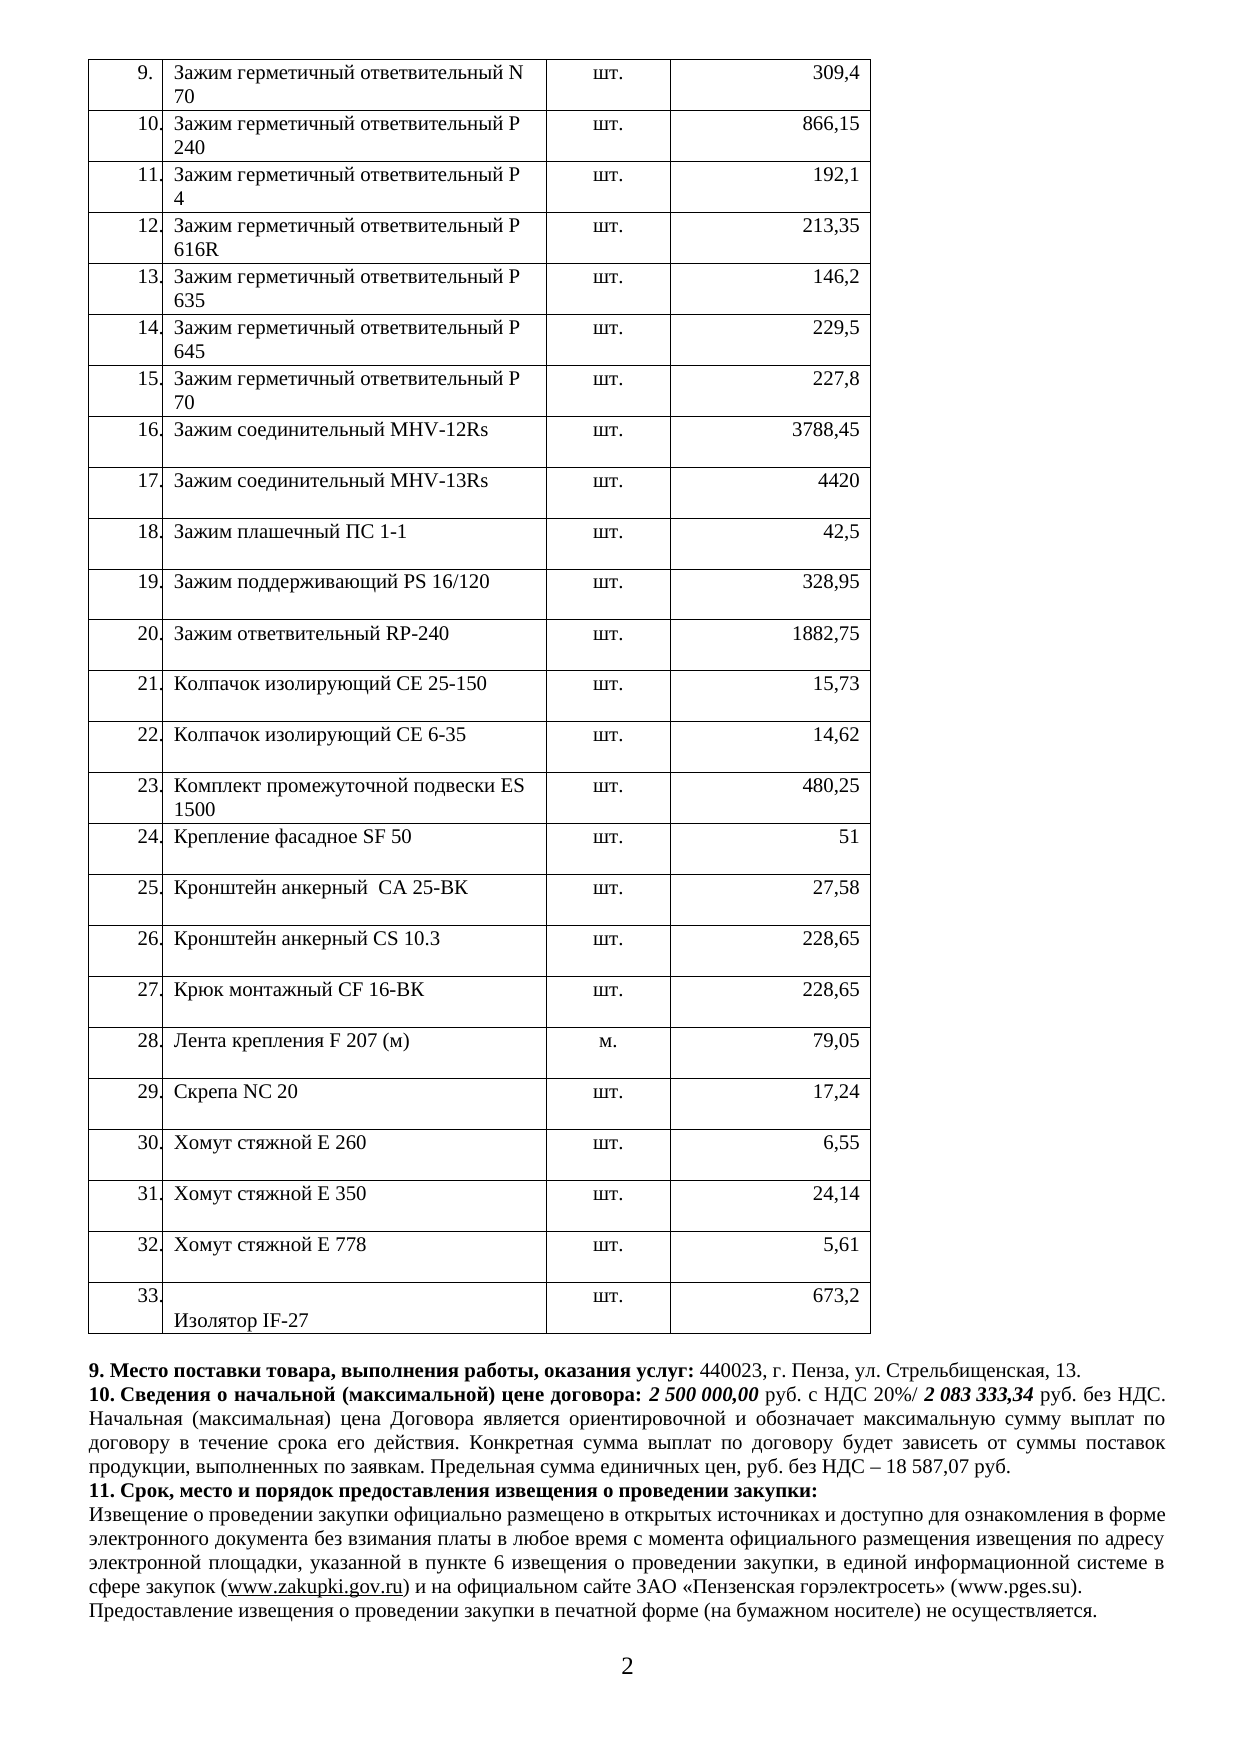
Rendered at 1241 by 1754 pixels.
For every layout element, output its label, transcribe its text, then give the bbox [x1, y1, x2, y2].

table_cell [89, 620, 162, 670]
text Извещение о проведении закупки официально размещено в открытых источниках и доступно для ознакомления в форме электронного документа без взимания платы в любое время с момента официального размещения извещения по адресу электронной площадки, указанной в пункте 6 извещения о проведении закупки, в единой информационной системе в сфере закупок (www.zakupki.gov.ru) и на официальном сайте ЗАО «Пензенская горэлектросеть» (www.pges.su). [89, 1502, 1166, 1598]
table_cell Комплект промежуточной подвески ES 1500 [163, 773, 546, 823]
table_cell 673,2 [671, 1283, 870, 1332]
table_cell Скрепа NC 20 [163, 1079, 546, 1129]
table_cell 227,8 [671, 366, 870, 416]
table_cell шт. [547, 1079, 670, 1129]
table_cell [89, 264, 162, 314]
table_cell [89, 417, 162, 467]
table_cell Зажим герметичный ответвительный N 70 [163, 60, 546, 110]
table_cell [89, 1283, 162, 1332]
table_cell [89, 1028, 162, 1078]
table_cell [89, 671, 162, 721]
table_cell шт. [547, 1130, 670, 1180]
table_cell Крепление фасадное SF 50 [163, 824, 546, 874]
table_cell [89, 773, 162, 823]
text 10. Сведения о начальной (максимальной) цене договора: 2 500 000,00 руб. с НДС 20%/ 2 083 333,34 руб. без НДС. Начальная (максимальная) цена Договора является ориентировочной и обозначает максимальную сумму выплат по договору в течение срока его действия. Конкретная сумма выплат по договору будет зависеть от суммы поставок продукции, выполненных по заявкам. Предельная сумма единичных цен, руб. без НДС – 18 587,07 руб. [89, 1382, 1166, 1478]
table_cell шт. [547, 620, 670, 670]
table_cell Хомут стяжной E 778 [163, 1232, 546, 1282]
table_cell 228,65 [671, 926, 870, 976]
table_cell 228,65 [671, 977, 870, 1027]
table_cell [89, 60, 162, 110]
table_cell Кронштейн анкерный CA 25-ВК [163, 875, 546, 925]
table_cell [89, 162, 162, 212]
table_cell шт. [547, 570, 670, 619]
table_cell Зажим герметичный ответвительный P 4 [163, 162, 546, 212]
table_cell Зажим герметичный ответвительный P 240 [163, 111, 546, 161]
table_cell шт. [547, 264, 670, 314]
table_cell шт. [547, 1232, 670, 1282]
table_cell шт. [547, 519, 670, 568]
table_cell 328,95 [671, 570, 870, 619]
table_cell [89, 213, 162, 263]
table_cell 3788,45 [671, 417, 870, 467]
table_cell Крюк монтажный CF 16-ВК [163, 977, 546, 1027]
table_cell шт. [547, 111, 670, 161]
table_cell [89, 926, 162, 976]
table_cell 4420 [671, 468, 870, 517]
table_cell [89, 1130, 162, 1180]
table_cell Изолятор IF-27 [163, 1283, 546, 1332]
table_cell 79,05 [671, 1028, 870, 1078]
list Предоставление извещения о проведении закупки в печатной форме (на бумажном носителе) не осуществляется. [89, 1598, 1166, 1622]
table_cell шт. [547, 875, 670, 925]
table_cell Хомут стяжной E 260 [163, 1130, 546, 1180]
table_cell [89, 468, 162, 517]
table_cell 24,14 [671, 1181, 870, 1231]
table_cell шт. [547, 773, 670, 823]
table_cell шт. [547, 977, 670, 1027]
table_cell Зажим соединительный MHV-13Rs [163, 468, 546, 517]
table_cell Колпачок изолирующий CE 25-150 [163, 671, 546, 721]
table_cell Колпачок изолирующий CE 6-35 [163, 722, 546, 772]
table_cell [89, 722, 162, 772]
table_cell шт. [547, 366, 670, 416]
table_cell [89, 315, 162, 365]
table_cell [89, 570, 162, 619]
table_cell Зажим герметичный ответвительный P 616R [163, 213, 546, 263]
table_cell 14,62 [671, 722, 870, 772]
table_cell шт. [547, 722, 670, 772]
table_cell [89, 977, 162, 1027]
table_cell шт. [547, 162, 670, 212]
table_cell шт. [547, 1181, 670, 1231]
table_cell Лента крепления F 207 (м) [163, 1028, 546, 1078]
table_cell 146,2 [671, 264, 870, 314]
table_cell 229,5 [671, 315, 870, 365]
table_cell Зажим плашечный ПС 1-1 [163, 519, 546, 568]
text 9. Место поставки товара, выполнения работы, оказания услуг: 440023, г. Пенза, ул. Стрельбищенская, 13. [89, 1358, 1166, 1382]
table_cell Зажим герметичный ответвительный P 645 [163, 315, 546, 365]
table_cell Зажим соединительный MHV-12Rs [163, 417, 546, 467]
table_cell шт. [547, 315, 670, 365]
table_cell шт. [547, 1283, 670, 1332]
table_cell 213,35 [671, 213, 870, 263]
text 11. Срок, место и порядок предоставления извещения о проведении закупки: [89, 1478, 1166, 1502]
table_cell шт. [547, 417, 670, 467]
table_cell шт. [547, 60, 670, 110]
table_cell шт. [547, 468, 670, 517]
table_cell шт. [547, 213, 670, 263]
table_cell 17,24 [671, 1079, 870, 1129]
table_cell 27,58 [671, 875, 870, 925]
table_cell 480,25 [671, 773, 870, 823]
table_cell шт. [547, 824, 670, 874]
table_cell [89, 111, 162, 161]
table_cell Зажим ответвительный RP-240 [163, 620, 546, 670]
table_cell 42,5 [671, 519, 870, 568]
table_cell [89, 1181, 162, 1231]
table_cell Хомут стяжной E 350 [163, 1181, 546, 1231]
table_cell Зажим герметичный ответвительный P 635 [163, 264, 546, 314]
table_cell Зажим герметичный ответвительный P 70 [163, 366, 546, 416]
table_cell 192,1 [671, 162, 870, 212]
table_cell 6,55 [671, 1130, 870, 1180]
table_cell Зажим поддерживающий PS 16/120 [163, 570, 546, 619]
table_cell шт. [547, 926, 670, 976]
table_cell [89, 519, 162, 568]
table_cell [89, 1232, 162, 1282]
table_cell 1882,75 [671, 620, 870, 670]
table_cell 866,15 [671, 111, 870, 161]
table_cell Кронштейн анкерный CS 10.3 [163, 926, 546, 976]
table_cell шт. [547, 671, 670, 721]
table_cell 15,73 [671, 671, 870, 721]
table_cell м. [547, 1028, 670, 1078]
table_cell 309,4 [671, 60, 870, 110]
table_cell [89, 824, 162, 874]
table_cell 51 [671, 824, 870, 874]
table_cell [89, 875, 162, 925]
table_cell [89, 366, 162, 416]
table_cell 5,61 [671, 1232, 870, 1282]
table_cell [89, 1079, 162, 1129]
